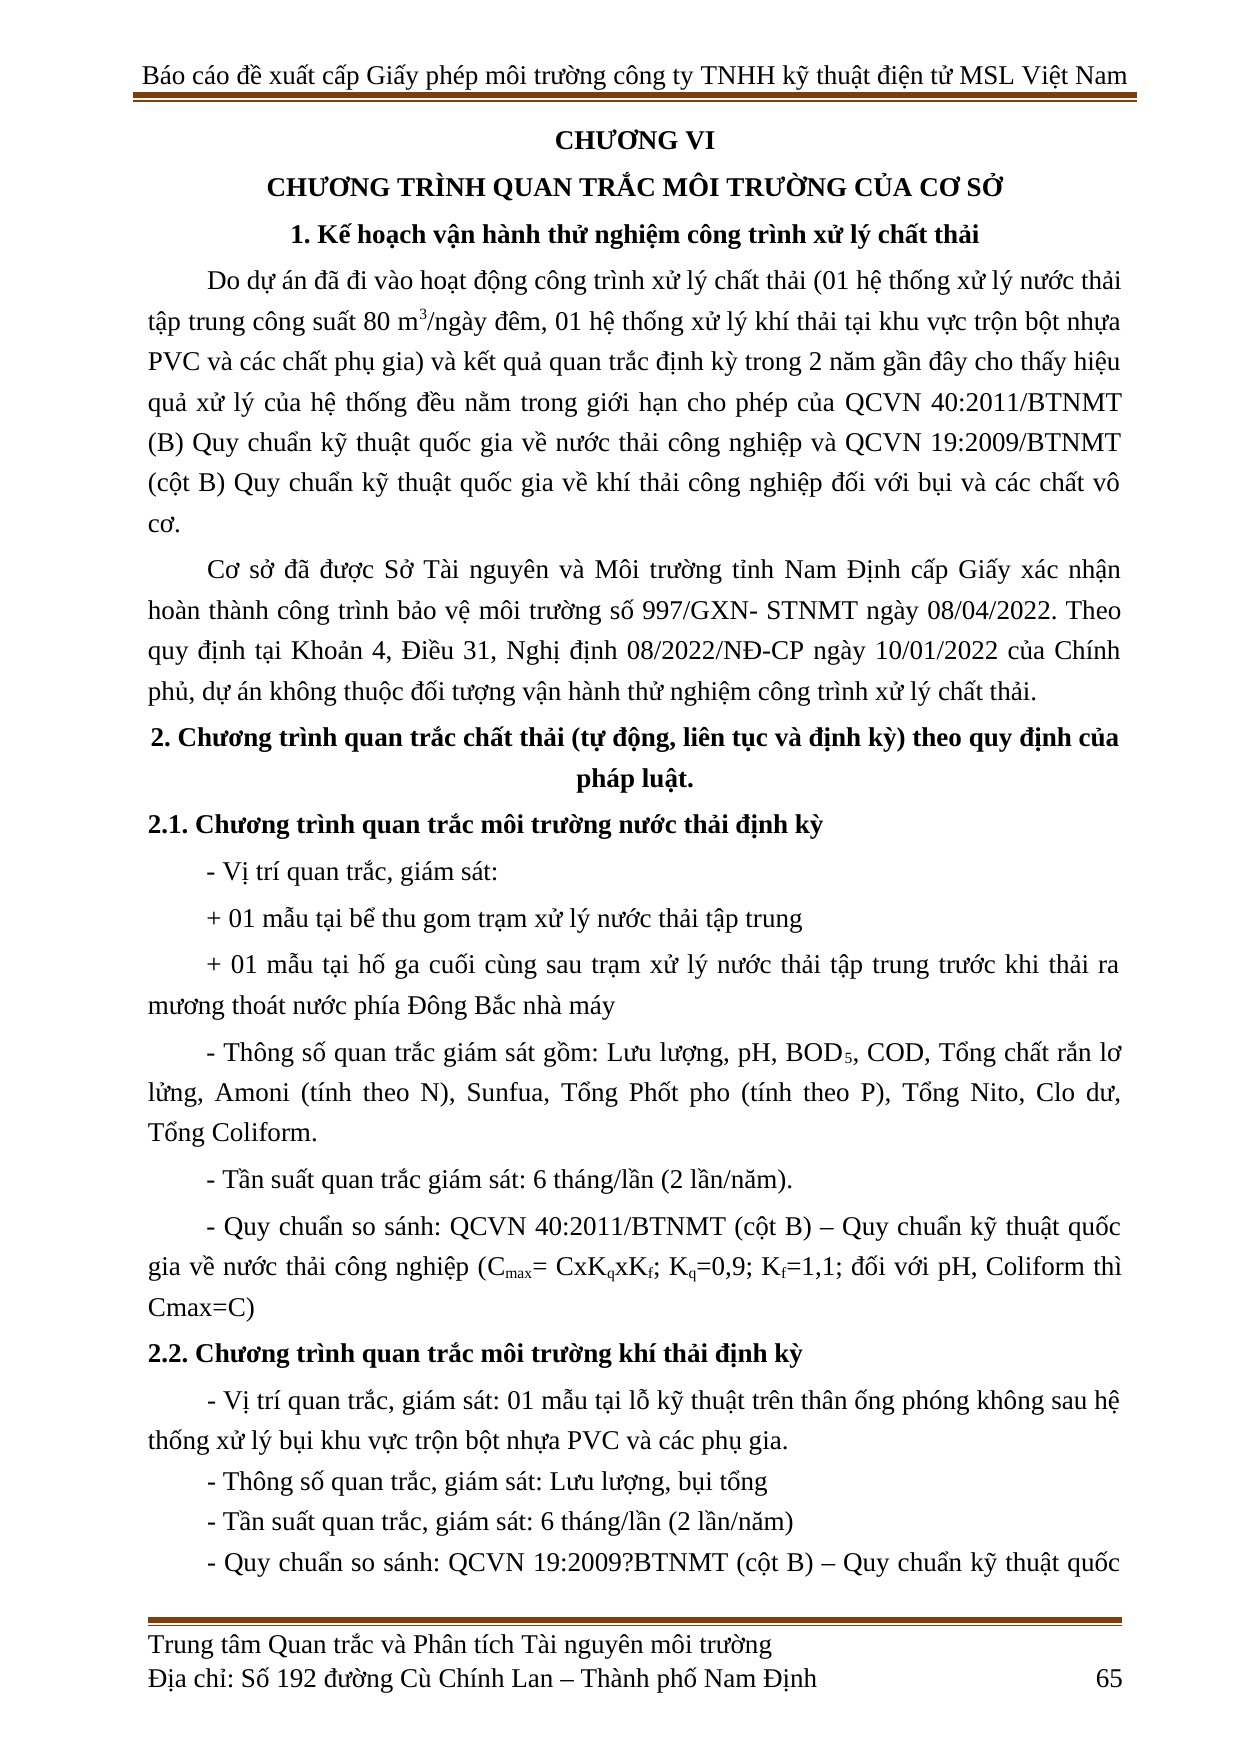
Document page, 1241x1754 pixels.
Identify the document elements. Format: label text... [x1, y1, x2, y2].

text - Thông số quan trắc giám sát gồm: Lưu lượng, pH, BOD5, COD, Tổng chất rắn lơ lửng, Amoni (tính theo N), Sunfua, Tổng Phốt pho (tính theo P), Tổng Nito, Clo dư, Tổng Coliform. [148, 1036, 1122, 1148]
text - Tần suất quan trắc, giám sát: 6 tháng/lần (2 lần/năm) [148, 1505, 1122, 1536]
text - Tần suất quan trắc giám sát: 6 tháng/lần (2 lần/năm). [148, 1163, 1122, 1194]
text + 01 mẫu tại bể thu gom trạm xử lý nước thải tập trung [148, 902, 1122, 933]
subtitle CHƯƠNG TRÌNH QUAN TRẮC MÔI TRƯỜNG CỦA CƠ SỞ [148, 171, 1122, 202]
text + 01 mẫu tại hố ga cuối cùng sau trạm xử lý nước thải tập trung trước khi thải ra mương thoát nước phía Đông Bắc nhà máy [148, 948, 1122, 1020]
text - Quy chuẩn so sánh: QCVN 40:2011/BTNMT (cột B) – Quy chuẩn kỹ thuật quốc gia về nước thải công nghiệp (Cmax= CxKqxKf; Kq=0,9; Kf=1,1; đối với pH, Coliform thì Cmax=C) [148, 1210, 1122, 1322]
text - Vị trí quan trắc, giám sát: 01 mẫu tại lỗ kỹ thuật trên thân ống phóng không sau hệ thống xử lý bụi khu vực trộn bột nhựa PVC và các phụ gia. [148, 1384, 1122, 1456]
subtitle 2.1. Chương trình quan trắc môi trường nước thải định kỳ [148, 808, 1122, 840]
text - Thông số quan trắc, giám sát: Lưu lượng, bụi tổng [148, 1465, 1122, 1496]
subtitle 2. Chương trình quan trắc chất thải (tự động, liên tục và định kỳ) theo quy định của pháp luật. [148, 721, 1122, 793]
subtitle 1. Kế hoạch vận hành thử nghiệm công trình xử lý chất thải [148, 218, 1122, 249]
text Cơ sở đã được Sở Tài nguyên và Môi trường tỉnh Nam Định cấp Giấy xác nhận hoàn thành công trình bảo vệ môi trường số 997/GXN- STNMT ngày 08/04/2022. Theo quy định tại Khoản 4, Điều 31, Nghị định 08/2022/NĐ-CP ngày 10/01/2022 của Chính phủ, dự án không thuộc đối tượng vận hành thử nghiệm công trình xử lý chất thải. [148, 553, 1122, 706]
text Do dự án đã đi vào hoạt động công trình xử lý chất thải (01 hệ thống xử lý nước thải tập trung công suất 80 m3/ngày đêm, 01 hệ thống xử lý khí thải tại khu vực trộn bột nhựa PVC và các chất phụ gia) và kết quả quan trắc định kỳ trong 2 năm gần đây cho thấy hiệu quả xử lý của hệ thống đều nằm trong giới hạn cho phép của QCVN 40:2011/BTNMT (B) Quy chuẩn kỹ thuật quốc gia về nước thải công nghiệp và QCVN 19:2009/BTNMT (cột B) Quy chuẩn kỹ thuật quốc gia về khí thải công nghiệp đối với bụi và các chất vô cơ. [148, 264, 1122, 538]
subtitle 2.2. Chương trình quan trắc môi trường khí thải định kỳ [148, 1337, 1122, 1368]
subtitle CHƯƠNG VI [148, 124, 1122, 156]
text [148, 1546, 1122, 1577]
text - Vị trí quan trắc, giám sát: [148, 855, 1122, 886]
